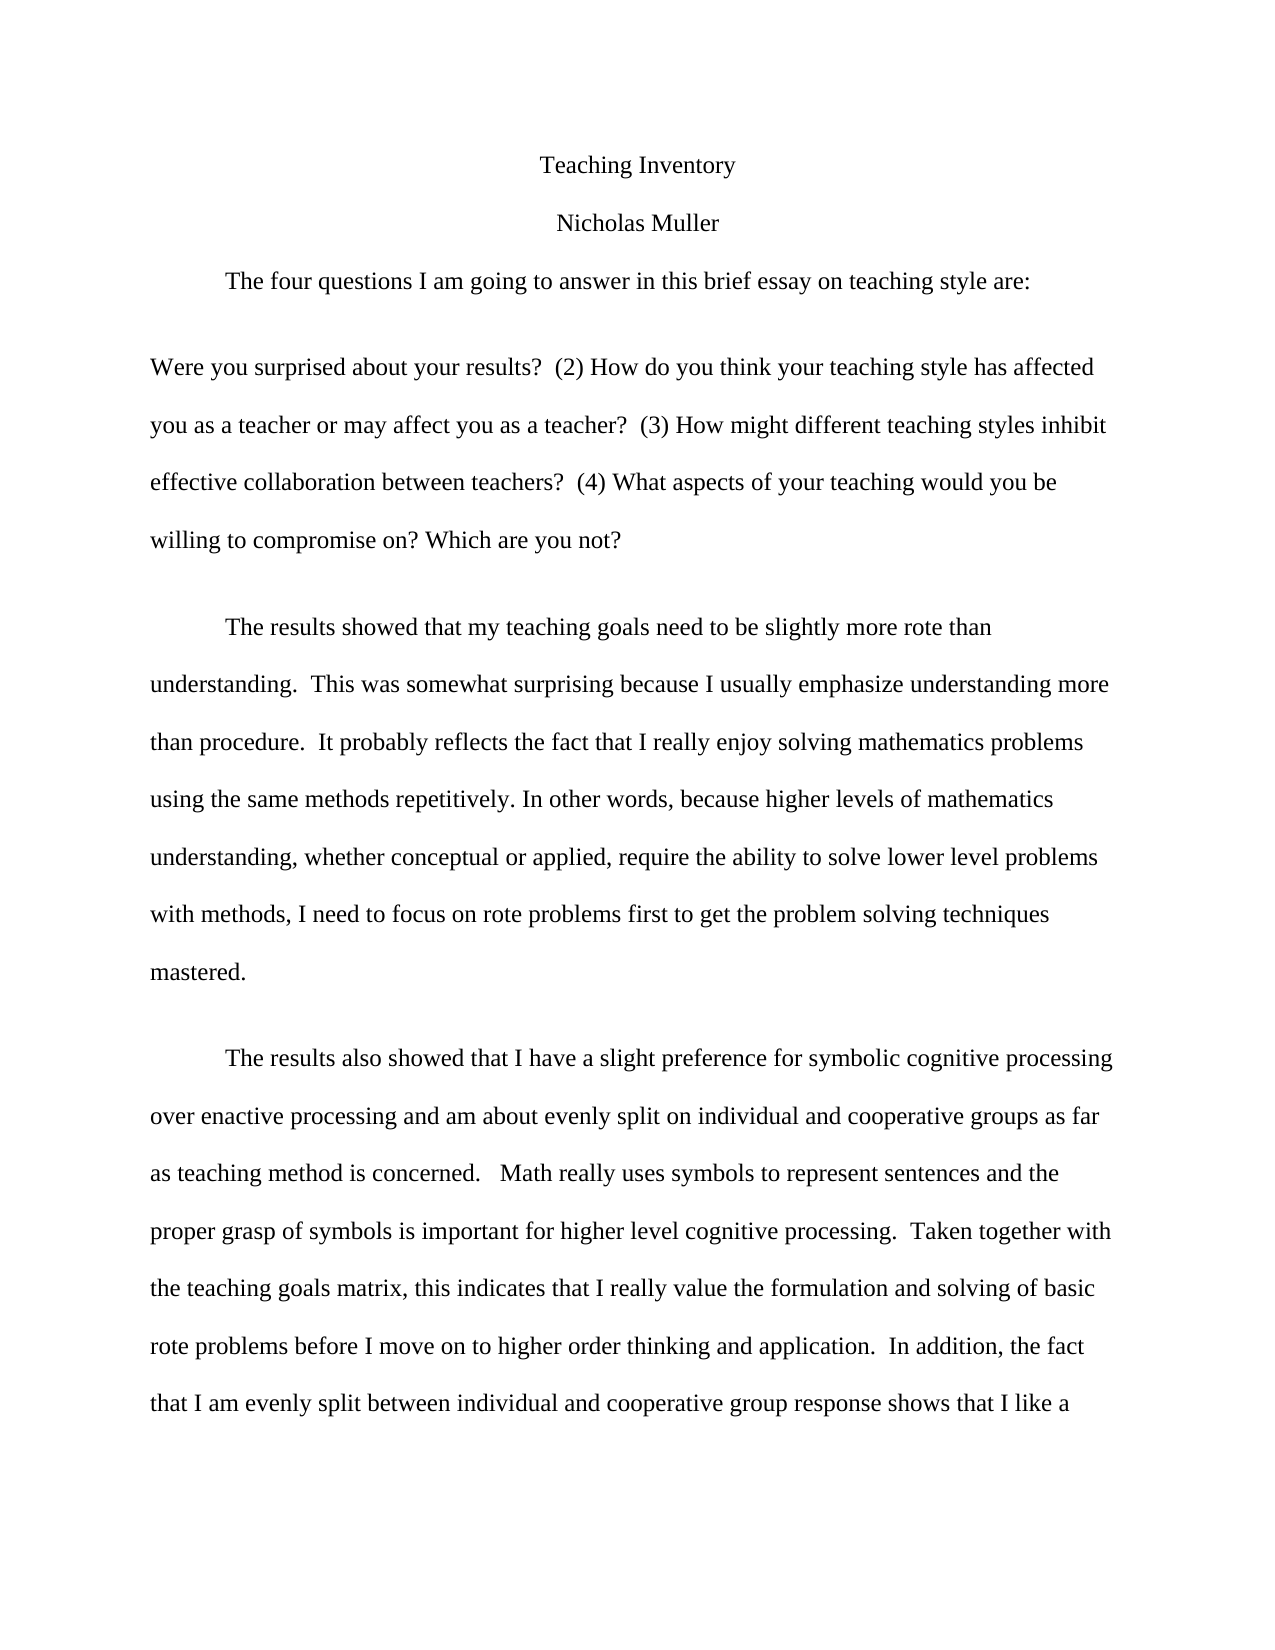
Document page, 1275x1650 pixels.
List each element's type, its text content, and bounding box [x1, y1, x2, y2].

text Nicholas Muller [150, 208, 1125, 237]
text The four questions I am going to answer in this brief essay on teaching style are: [150, 266, 1125, 294]
text Teaching Inventory [150, 150, 1125, 179]
text Were you surprised about your results? (2) How do you think your teaching style has affected you as a teacher or may affect you as a teacher? (3) How might different teaching styles inhibit effective collaboration between teachers? (4) What aspects of your teaching would you be willing to compromise on? Which are you not? [150, 352, 1125, 554]
text The results showed that my teaching goals need to be slightly more rote than understanding. This was somewhat surprising because I usually emphasize understanding more than procedure. It probably reflects the fact that I really enjoy solving mathematics problems using the same methods repetitively. In other words, because higher levels of mathematics understanding, whether conceptual or applied, require the ability to solve lower level problems with methods, I need to focus on rote problems first to get the problem solving techniques mastered. [150, 612, 1125, 985]
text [150, 1043, 1125, 1417]
